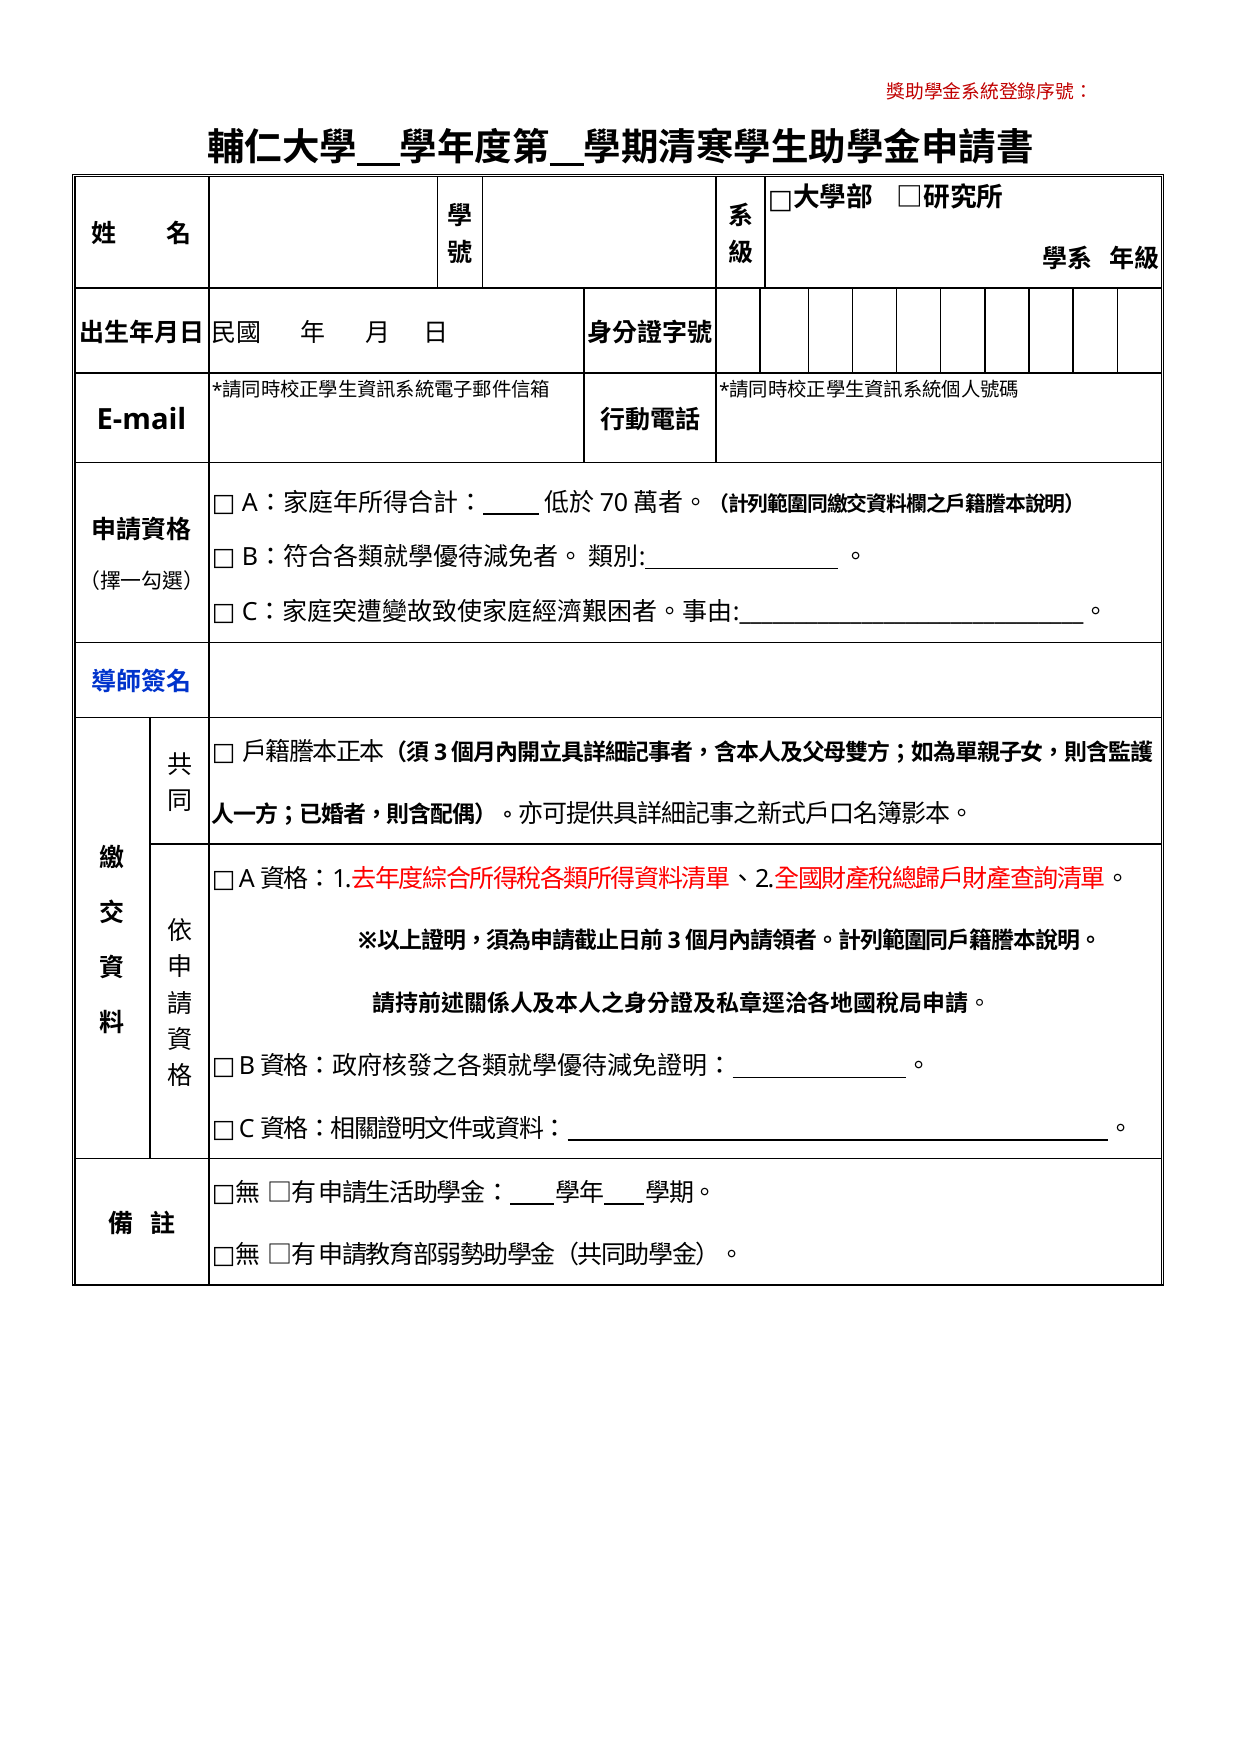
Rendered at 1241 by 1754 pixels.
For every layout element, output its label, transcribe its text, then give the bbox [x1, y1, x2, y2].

table_cell 備 註 [76, 1159, 208, 1284]
table_cell *請同時校正學生資訊系統個人號碼 [717, 374, 1161, 462]
table_cell 申請資格 （擇一勾選） [76, 463, 208, 641]
table_cell [941, 289, 984, 372]
table_cell E-mail [76, 374, 208, 462]
table_cell [761, 289, 808, 372]
table_cell [1074, 289, 1117, 372]
table_cell [210, 643, 1161, 717]
table_header □大學部 □研究所 學系 年級 [766, 177, 1161, 287]
table_cell 依 申 請 資 格 [151, 845, 208, 1157]
table_header 姓 名 [76, 177, 208, 287]
table_cell [1118, 289, 1161, 372]
table_header 學 號 [438, 177, 482, 287]
table_cell 繳 交 資 料 [76, 718, 149, 1157]
table_cell 民國 年 月 日 [210, 289, 583, 372]
table_cell [717, 289, 759, 372]
table_cell 行動電話 [585, 374, 715, 462]
table_cell *請同時校正學生資訊系統電子郵件信箱 [210, 374, 583, 462]
table_header 系 級 [717, 177, 764, 287]
table_cell 共 同 [151, 718, 208, 843]
table_cell 導師簽名 [76, 643, 208, 717]
table_cell [809, 289, 852, 372]
table_cell □ A：家庭年所得合計： 低於70萬者。（計列範圍同繳交資料欄之戶籍謄本說明） □ B：符合各類就學優待減免者。 類別: 。 □ C：家庭突遭變故致使家庭經濟艱困者。事由:_______________________________。 [210, 463, 1161, 641]
table_cell 身分證字號 [585, 289, 715, 372]
table_cell [897, 289, 940, 372]
table_cell □ 戶籍謄本正本（須3個月內開立具詳細記事者，含本人及父母雙方；如為單親子女，則含監護人一方；已婚者，則含配偶）。亦可提供具詳細記事之新式戶口名簿影本。 [210, 718, 1161, 843]
table_cell 出生年月日 [76, 289, 208, 372]
table_cell □ A資格：1.去年度綜合所得稅各類所得資料清單、2.全國財產稅總歸戶財產查詢清單。 ※以上證明，須為申請截止日前3個月內請領者。計列範圍同戶籍謄本說明。 請持前述關係人及本人之身分證及私章逕洽各地國稅局申請。 □ B資格：政府核發之各類就學優待減免證明： 。 □ C資格：相關證明文件或資料： 。 [210, 845, 1161, 1157]
table_header [210, 177, 437, 287]
table_cell [986, 289, 1028, 372]
table_header [483, 177, 715, 287]
table_cell [1030, 289, 1072, 372]
table_cell □無 □有 申請生活助學金： 學年 學期。 □無 □有 申請教育部弱勢助學金（共同助學金）。 [210, 1159, 1161, 1284]
table_cell [853, 289, 896, 372]
